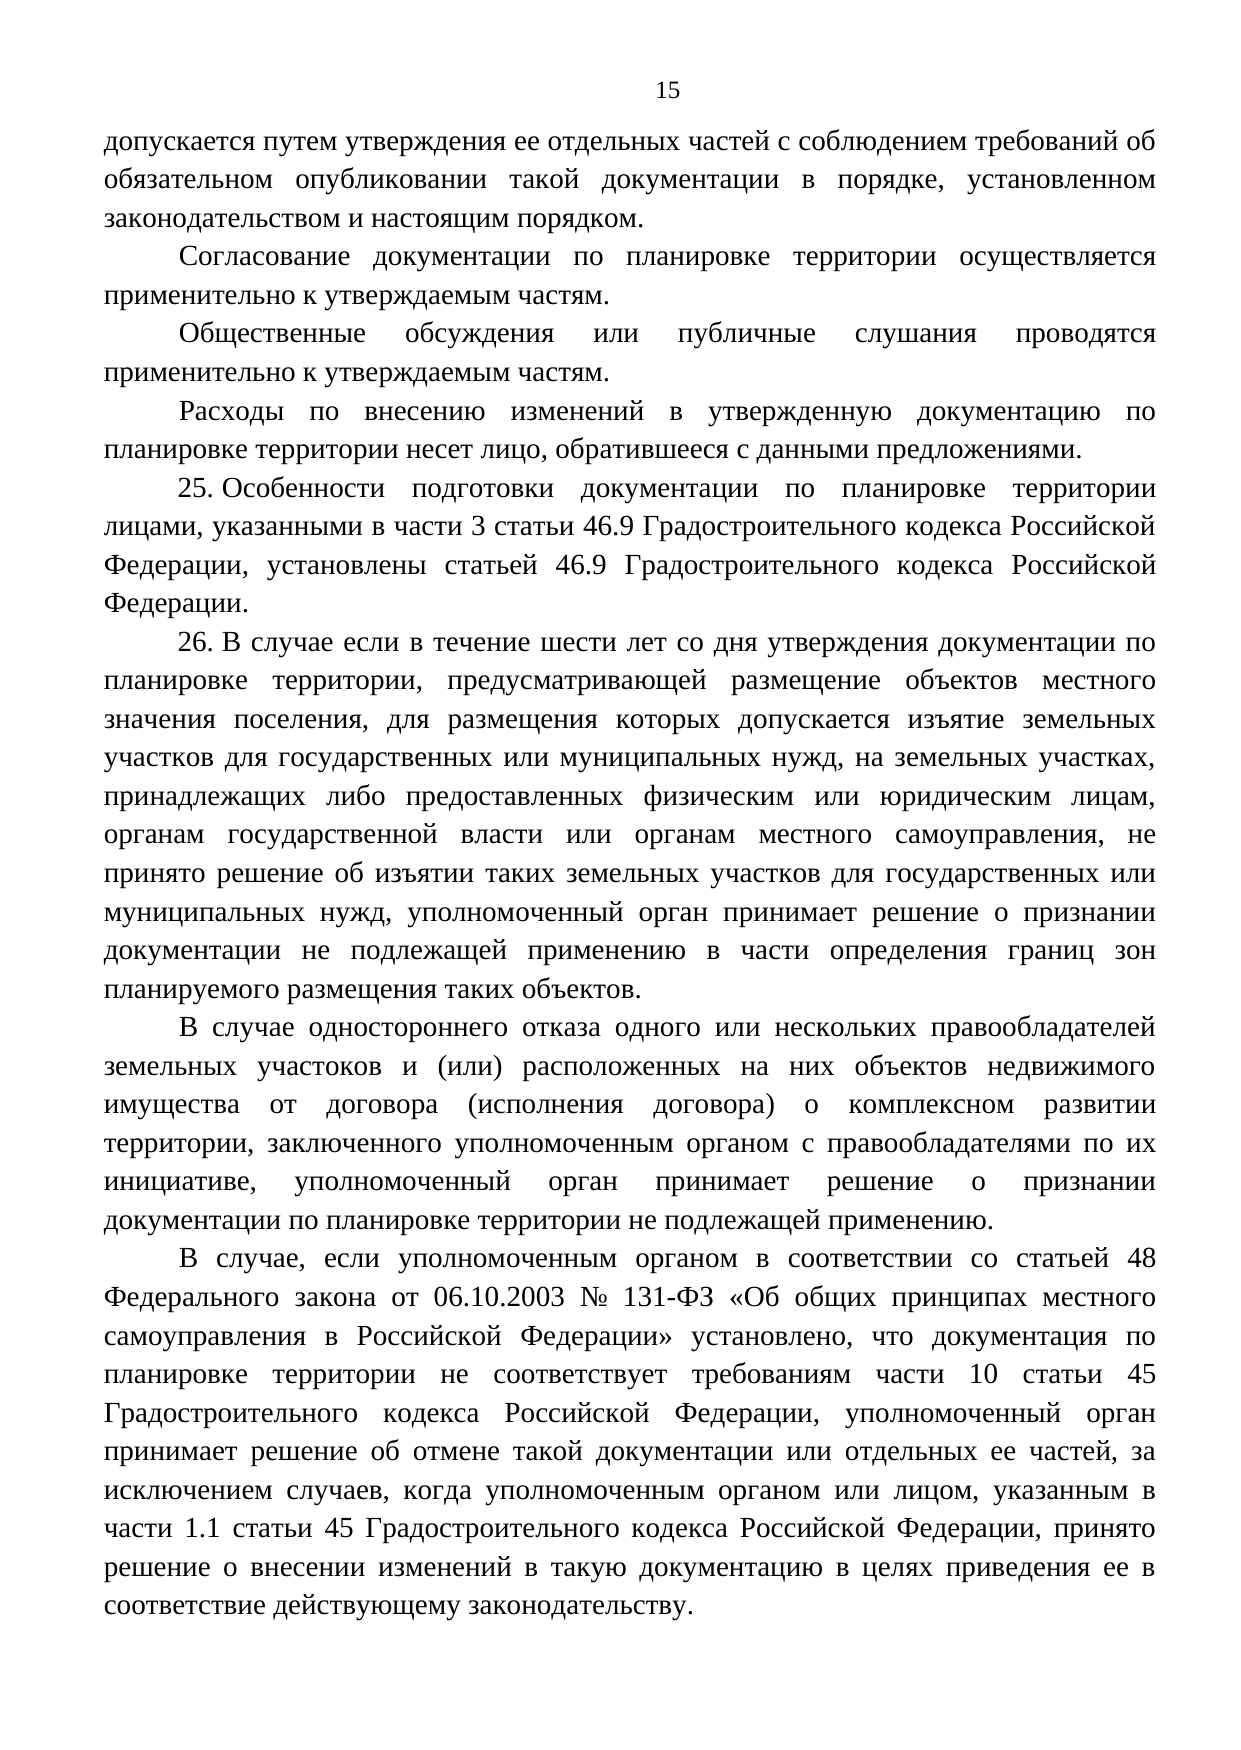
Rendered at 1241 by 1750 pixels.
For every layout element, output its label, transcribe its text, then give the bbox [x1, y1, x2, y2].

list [103, 123, 1157, 233]
text Расходы по внесению изменений в утвержденную документацию по планировке территории несет лицо, обратившееся с данными предложениями. [103, 393, 1157, 465]
list Особенности подготовки документации по планировке территории лицами, указанными в части 3 статьи 46.9 Градостроительного кодекса Российской Федерации, установлены статьей 46.9 Градостроительного кодекса Российской Федерации. [103, 470, 1157, 619]
text В случае, если уполномоченным органом в соответствии со статьей 48 Федерального закона от 06.10.2003 № 131-ФЗ «Об общих принципах местного самоуправления в Российской Федерации» установлено, что документация по планировке территории не соответствует требованиям части 10 статьи 45 Градостроительного кодекса Российской Федерации, уполномоченный орган принимает решение об отмене такой документации или отдельных ее частей, за исключением случаев, когда уполномоченным органом или лицом, указанным в части 1.1 статьи 45 Градостроительного кодекса Российской Федерации, принято решение о внесении изменений в такую документацию в целях приведения ее в соответствие действующему законодательству. [103, 1241, 1157, 1621]
text Общественные обсуждения или публичные слушания проводятся применительно к утверждаемым частям. [103, 316, 1157, 388]
text Согласование документации по планировке территории осуществляется применительно к утверждаемым частям. [103, 238, 1157, 311]
list В случае если в течение шести лет со дня утверждения документации по планировке территории, предусматривающей размещение объектов местного значения поселения, для размещения которых допускается изъятие земельных участков для государственных или муниципальных нужд, на земельных участках, принадлежащих либо предоставленных физическим или юридическим лицам, органам государственной власти или органам местного самоуправления, не принято решение об изъятии таких земельных участков для государственных или муниципальных нужд, уполномоченный орган принимает решение о признании документации не подлежащей применению в части определения границ зон планируемого размещения таких объектов. [103, 624, 1157, 1004]
text В случае одностороннего отказа одного или нескольких правообладателей земельных участоков и (или) расположенных на них объектов недвижимого имущества от договора (исполнения договора) о комплексном развитии территории, заключенного уполномоченным органом с правообладателями по их инициативе, уполномоченный орган принимает решение о признании документации по планировке территории не подлежащей применению. [103, 1009, 1157, 1236]
